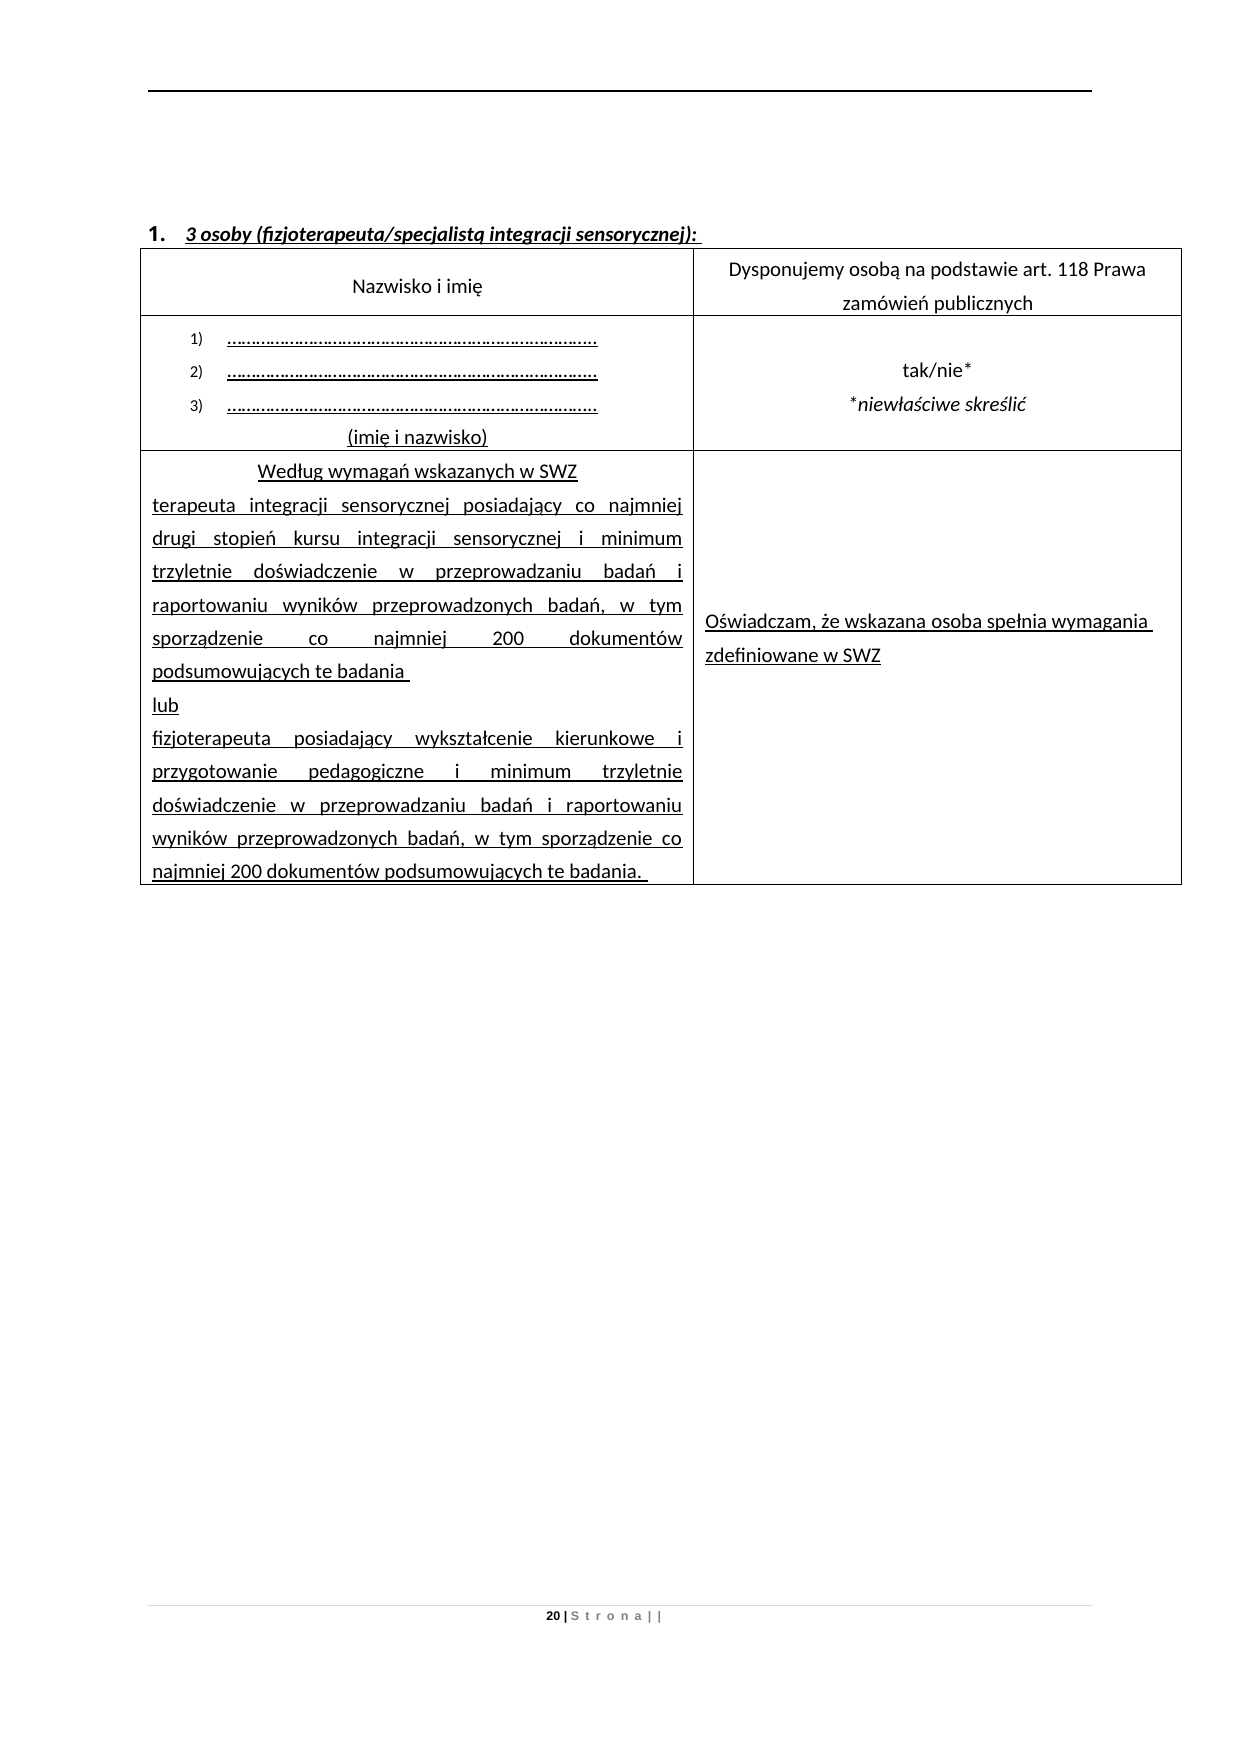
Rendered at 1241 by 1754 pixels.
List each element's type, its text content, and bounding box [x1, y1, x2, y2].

table_cell ………………………………………………………………….. ………………………………………………………………….. ………………………………………………………………….. (imię i nazwisko) [141, 316, 693, 450]
table_cell tak/nie* *niewłaściwe skreślić [694, 316, 1181, 450]
table_cell Według wymagań wskazanych w SWZ terapeuta integracji sensorycznej posiadający co najmniej drugi stopień kursu integracji sensorycznej i minimum trzyletnie doświadczenie w przeprowadzaniu badań i raportowaniu wyników przeprowadzonych badań, w tym sporządzenie co najmniej 200 dokumentów podsumowujących te badania lub fizjoterapeuta posiadający wykształcenie kierunkowe i przygotowanie pedagogiczne i minimum trzyletnie doświadczenie w przeprowadzaniu badań i raportowaniu wyników przeprowadzonych badań, w tym sporządzenie co najmniej 200 dokumentów podsumowujących te badania. [141, 451, 693, 884]
table_cell Oświadczam, że wskazana osoba spełnia wymagania zdefiniowane w SWZ [694, 451, 1181, 884]
table_header Dysponujemy osobą na podstawie art. 118 Prawa zamówień publicznych [694, 249, 1181, 315]
list 3 osoby (fizjoterapeuta/specjalistą integracji sensorycznej): [148, 214, 1092, 248]
table_header Nazwisko i imię [141, 249, 693, 315]
